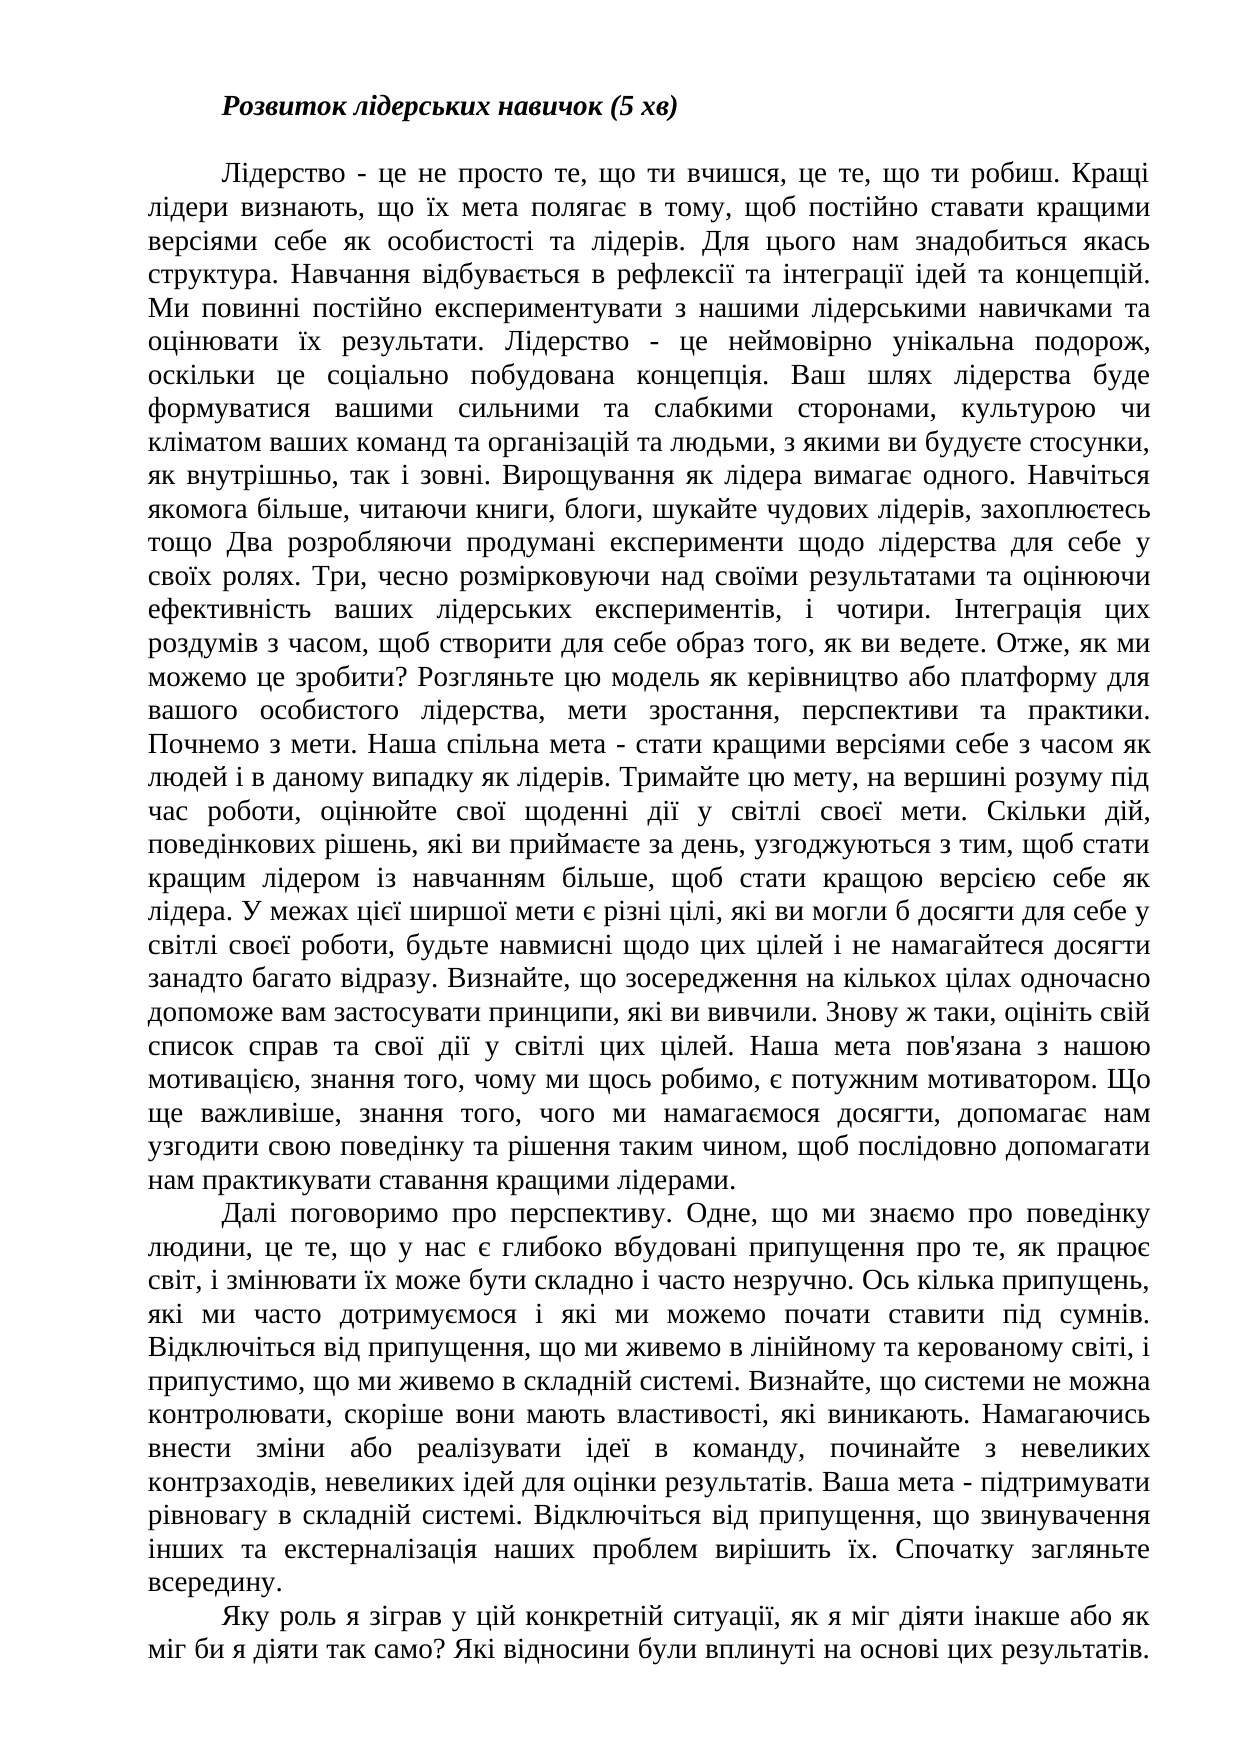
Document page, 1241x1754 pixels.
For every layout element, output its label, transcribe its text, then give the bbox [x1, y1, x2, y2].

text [148, 1598, 1152, 1665]
text Далі поговоримо про перспективу. Одне, що ми знаємо про поведінку людини, це те, що у нас є глибоко вбудовані припущення про те, як працює світ, і змінювати їх може бути складно і часто незручно. Ось кілька припущень, які ми часто дотримуємося і які ми можемо почати ставити під сумнів. Відключіться від припущення, що ми живемо в лінійному та керованому світі, і припустимо, що ми живемо в складній системі. Визнайте, що системи не можна контролювати, скоріше вони мають властивості, які виникають. Намагаючись внести зміни або реалізувати ідеї в команду, починайте з невеликих контрзаходів, невеликих ідей для оцінки результатів. Ваша мета - підтримувати рівновагу в складній системі. Відключіться від припущення, що звинувачення інших та екстерналізація наших проблем вирішить їх. Спочатку загляньте всередину. [148, 1195, 1152, 1598]
text Розвиток лідерських навичок (5 хв) [148, 88, 1152, 122]
text Лідерство - це не просто те, що ти вчишся, це те, що ти робиш. Кращі лідери визнають, що їх мета полягає в тому, щоб постійно ставати кращими версіями себе як особистості та лідерів. Для цього нам знадобиться якась структура. Навчання відбувається в рефлексії та інтеграції ідей та концепцій. Ми повинні постійно експериментувати з нашими лідерськими навичками та оцінювати їх результати. Лідерство - це неймовірно унікальна подорож, оскільки це соціально побудована концепція. Ваш шлях лідерства буде формуватися вашими сильними та слабкими сторонами, культурою чи кліматом ваших команд та організацій та людьми, з якими ви будуєте стосунки, як внутрішньо, так і зовні. Вирощування як лідера вимагає одного. Навчіться якомога більше, читаючи книги, блоги, шукайте чудових лідерів, захоплюєтесь тощо Два розробляючи продумані експерименти щодо лідерства для себе у своїх ролях. Три, чесно розмірковуючи над своїми результатами та оцінюючи ефективність ваших лідерських експериментів, і чотири. Інтеграція цих роздумів з часом, щоб створити для себе образ того, як ви ведете. Отже, як ми можемо це зробити? Розгляньте цю модель як керівництво або платформу для вашого особистого лідерства, мети зростання, перспективи та практики. Почнемо з мети. Наша спільна мета - стати кращими версіями себе з часом як людей і в даному випадку як лідерів. Тримайте цю мету, на вершині розуму під час роботи, оцінюйте свої щоденні дії у світлі своєї мети. Скільки дій, поведінкових рішень, які ви приймаєте за день, узгоджуються з тим, щоб стати кращим лідером із навчанням більше, щоб стати кращою версією себе як лідера. У межах цієї ширшої мети є різні цілі, які ви могли б досягти для себе у світлі своєї роботи, будьте навмисні щодо цих цілей і не намагайтеся досягти занадто багато відразу. Визнайте, що зосередження на кількох цілах одночасно допоможе вам застосувати принципи, які ви вивчили. Знову ж таки, оцініть свій список справ та свої дії у світлі цих цілей. Наша мета пов'язана з нашою мотивацією, знання того, чому ми щось робимо, є потужним мотиватором. Що ще важливіше, знання того, чого ми намагаємося досягти, допомагає нам узгодити свою поведінку та рішення таким чином, щоб послідовно допомагати нам практикувати ставання кращими лідерами. [148, 156, 1152, 1195]
